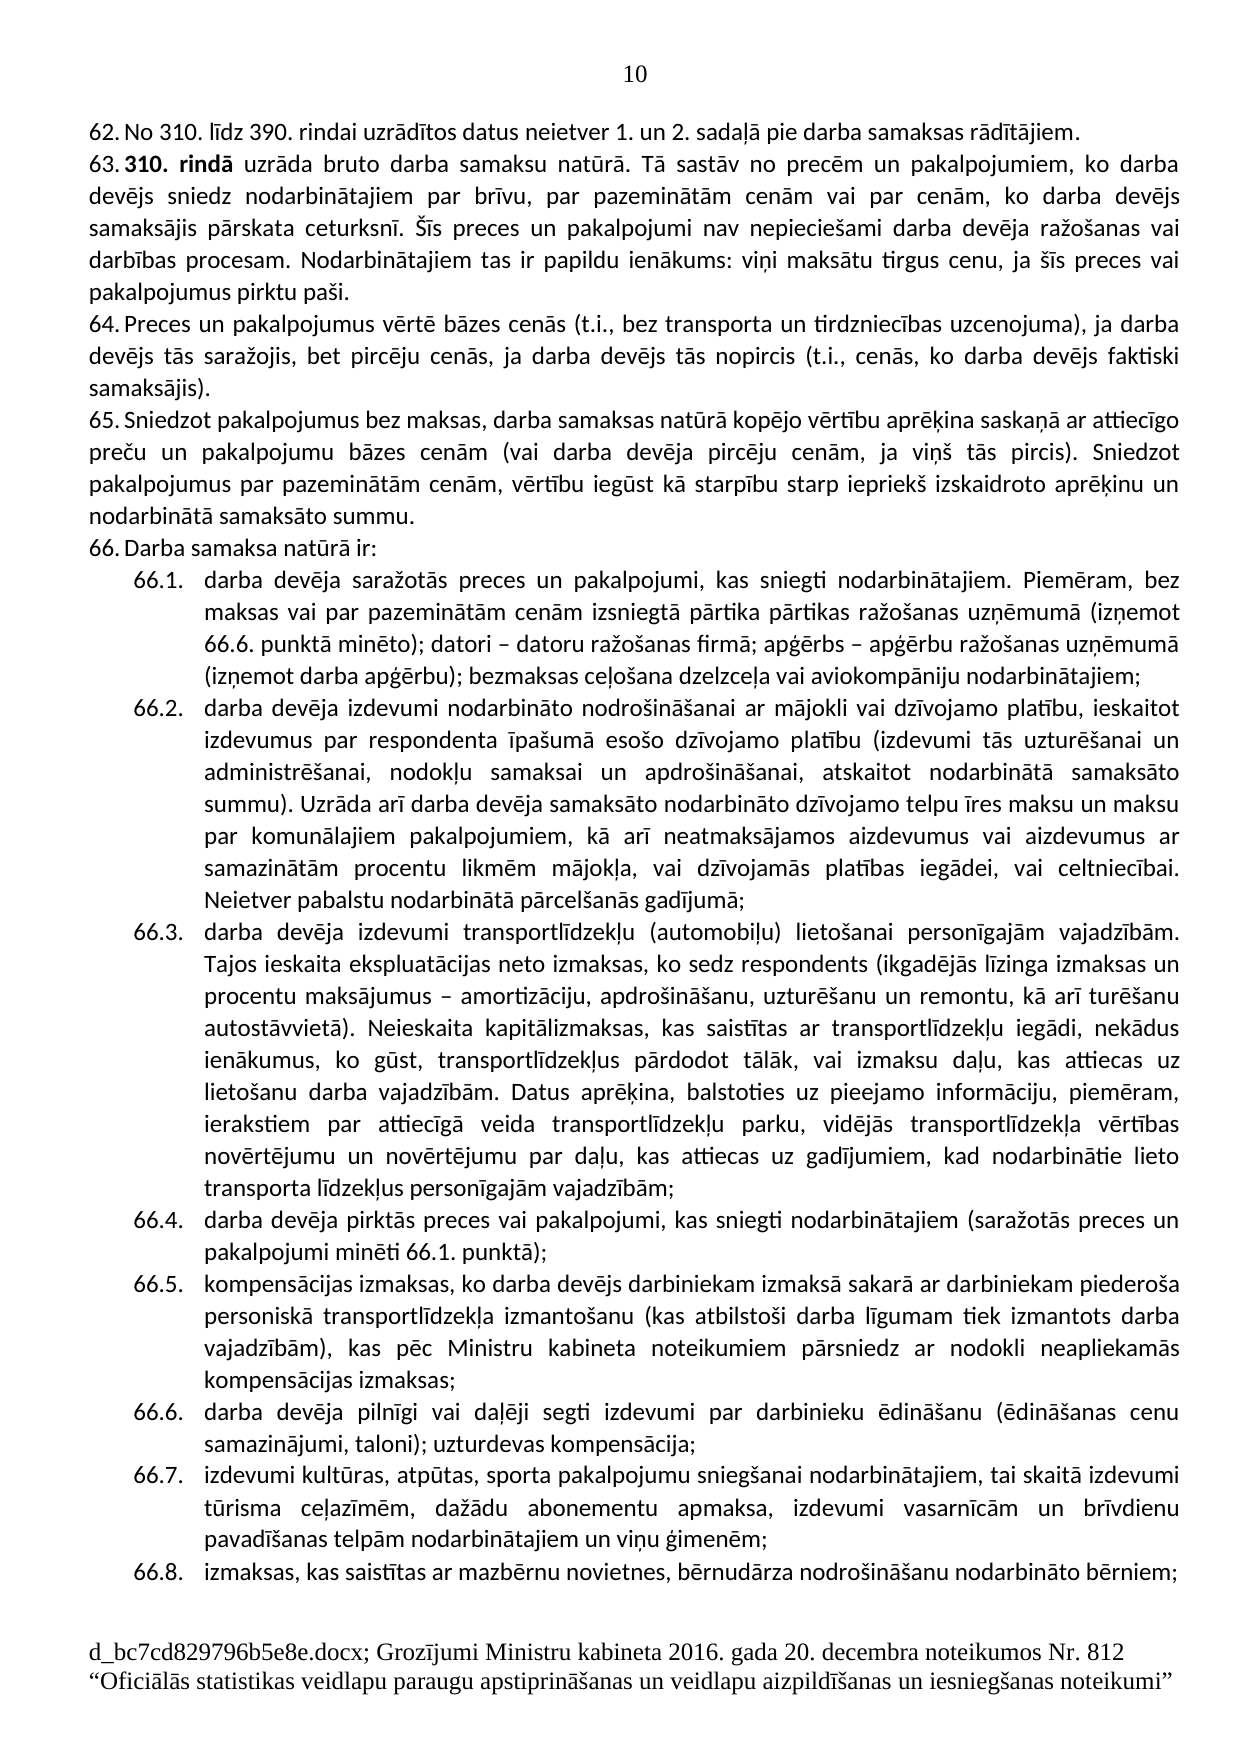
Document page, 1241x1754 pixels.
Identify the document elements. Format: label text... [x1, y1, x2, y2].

list izdevumi kultūras, atpūtas, sporta pakalpojumu sniegšanai nodarbinātajiem, tai skaitā izdevumi tūrisma ceļazīmēm, dažādu abonementu apmaksa, izdevumi vasarnīcām un brīvdienu pavadīšanas telpām nodarbinātajiem un viņu ģimenēm; [133, 1460, 1181, 1554]
list darba devēja pilnīgi vai daļēji segti izdevumi par darbinieku ēdināšanu (ēdināšanas cenu samazinājumi, taloni); uzturdevas kompensācija; [133, 1396, 1181, 1458]
list darba devēja izdevumi transportlīdzekļu (automobiļu) lietošanai personīgajām vajadzībām. Tajos ieskaita ekspluatācijas neto izmaksas, ko sedz respondents (ikgadējās līzinga izmaksas un procentu maksājumus – amortizāciju, apdrošināšanu, uzturēšanu un remontu, kā arī turēšanu autostāvvietā). Neieskaita kapitālizmaksas, kas saistītas ar transportlīdzekļu iegādi, nekādus ienākumus, ko gūst, transportlīdzekļus pārdodot tālāk, vai izmaksu daļu, kas attiecas uz lietošanu darba vajadzībām. Datus aprēķina, balstoties uz pieejamo informāciju, piemēram, ierakstiem par attiecīgā veida transportlīdzekļu parku, vidējās transportlīdzekļa vērtības novērtējumu un novērtējumu par daļu, kas attiecas uz gadījumiem, kad nodarbinātie lieto transporta līdzekļus personīgajām vajadzībām; [133, 916, 1181, 1202]
list darba devēja pirktās preces vai pakalpojumi, kas sniegti nodarbinātajiem (saražotās preces un pakalpojumi minēti 66.1. punktā); [133, 1204, 1181, 1266]
list 310. rindā uzrāda bruto darba samaksu natūrā. Tā sastāv no precēm un pakalpojumiem, ko darba devējs sniedz nodarbinātajiem par brīvu, par pazeminātām cenām vai par cenām, ko darba devējs samaksājis pārskata ceturksnī. Šīs preces un pakalpojumi nav nepieciešami darba devēja ražošanas vai darbības procesam. Nodarbinātajiem tas ir papildu ienākums: viņi maksātu tirgus cenu, ja šīs preces vai pakalpojumus pirktu paši. [89, 148, 1181, 307]
list Darba samaksa natūrā ir: [89, 532, 1181, 563]
list No 310. līdz 390. rindai uzrādītos datus neietver 1. un 2. sadaļā pie darba samaksas rādītājiem. [89, 117, 1181, 147]
list kompensācijas izmaksas, ko darba devējs darbiniekam izmaksā sakarā ar darbiniekam piederoša personiskā transportlīdzekļa izmantošanu (kas atbilstoši darba līgumam tiek izmantots darba vajadzībām), kas pēc Ministru kabineta noteikumiem pārsniedz ar nodokli neapliekamās kompensācijas izmaksas; [133, 1268, 1181, 1394]
list izmaksas, kas saistītas ar mazbērnu novietnes, bērnudārza nodrošināšanu nodarbināto bērniem; [133, 1556, 1181, 1586]
list darba devēja saražotās preces un pakalpojumi, kas sniegti nodarbinātajiem. Piemēram, bez maksas vai par pazeminātām cenām izsniegtā pārtika pārtikas ražošanas uzņēmumā (izņemot 66.6. punktā minēto); datori – datoru ražošanas firmā; apģērbs – apģērbu ražošanas uzņēmumā (izņemot darba apģērbu); bezmaksas ceļošana dzelzceļa vai aviokompāniju nodarbinātajiem; [133, 564, 1181, 691]
list Sniedzot pakalpojumus bez maksas, darba samaksas natūrā kopējo vērtību aprēķina saskaņā ar attiecīgo preču un pakalpojumu bāzes cenām (vai darba devēja pircēju cenām, ja viņš tās pircis). Sniedzot pakalpojumus par pazeminātām cenām, vērtību iegūst kā starpību starp iepriekš izskaidroto aprēķinu un nodarbinātā samaksāto summu. [89, 404, 1181, 531]
list Preces un pakalpojumus vērtē bāzes cenās (t.i., bez transporta un tirdzniecības uzcenojuma), ja darba devējs tās saražojis, bet pircēju cenās, ja darba devējs tās nopircis (t.i., cenās, ko darba devējs faktiski samaksājis). [89, 308, 1181, 403]
list darba devēja izdevumi nodarbināto nodrošināšanai ar mājokli vai dzīvojamo platību, ieskaitot izdevumus par respondenta īpašumā esošo dzīvojamo platību (izdevumi tās uzturēšanai un administrēšanai, nodokļu samaksai un apdrošināšanai, atskaitot nodarbinātā samaksāto summu). Uzrāda arī darba devēja samaksāto nodarbināto dzīvojamo telpu īres maksu un maksu par komunālajiem pakalpojumiem, kā arī neatmaksājamos aizdevumus vai aizdevumus ar samazinātām procentu likmēm mājokļa, vai dzīvojamās platības iegādei, vai celtniecībai. Neietver pabalstu nodarbinātā pārcelšanās gadījumā; [133, 692, 1181, 914]
